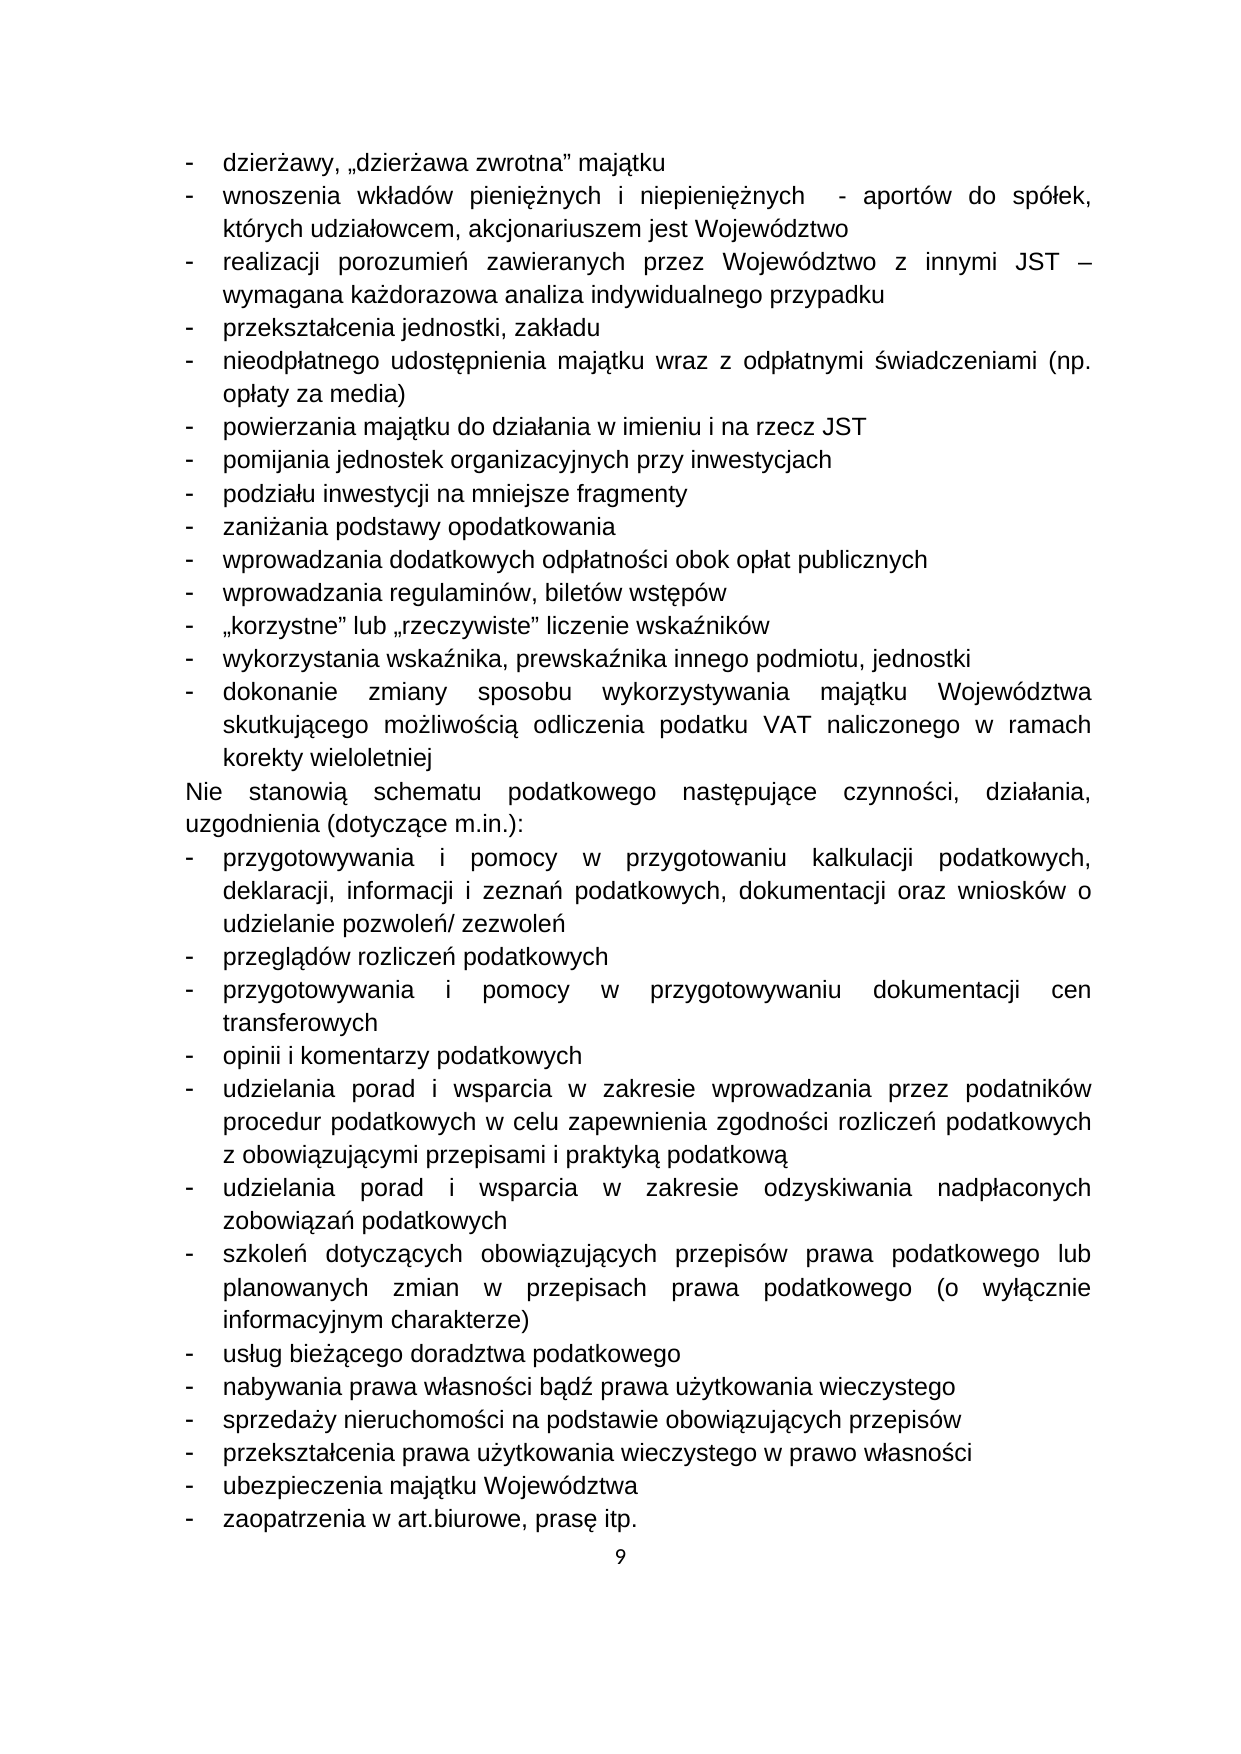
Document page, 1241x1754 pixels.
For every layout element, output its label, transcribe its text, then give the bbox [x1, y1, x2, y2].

list udzielania porad i wsparcia w zakresie wprowadzania przez podatników procedur podatkowych w celu zapewnienia zgodności rozliczeń podatkowych z obowiązującymi przepisami i praktyką podatkową [185, 1074, 1093, 1169]
list wprowadzania regulaminów, biletów wstępów [185, 578, 1093, 607]
list nieodpłatnego udostępnienia majątku wraz z odpłatnymi świadczeniami (np. opłaty za media) [185, 346, 1093, 408]
list dzierżawy, „dzierżawa zwrotna” majątku [185, 148, 1093, 176]
list przygotowywania i pomocy w przygotowywaniu dokumentacji cen transferowych [185, 975, 1093, 1037]
list zaopatrzenia w art.biurowe, prasę itp. [185, 1504, 1093, 1533]
list udzielania porad i wsparcia w zakresie odzyskiwania nadpłaconych zobowiązań podatkowych [185, 1173, 1093, 1235]
list sprzedaży nieruchomości na podstawie obowiązujących przepisów [185, 1405, 1093, 1434]
list opinii i komentarzy podatkowych [185, 1041, 1093, 1070]
text Nie stanowią schematu podatkowego następujące czynności, działania, uzgodnienia (dotyczące m.in.): [185, 776, 1093, 838]
list podziału inwestycji na mniejsze fragmenty [185, 478, 1093, 507]
list zaniżania podstawy opodatkowania [185, 512, 1093, 541]
list ubezpieczenia majątku Województwa [185, 1471, 1093, 1500]
list przekształcenia jednostki, zakładu [185, 313, 1093, 342]
list nabywania prawa własności bądź prawa użytkowania wieczystego [185, 1372, 1093, 1401]
list wykorzystania wskaźnika, prewskaźnika innego podmiotu, jednostki [185, 644, 1093, 673]
list wprowadzania dodatkowych odpłatności obok opłat publicznych [185, 545, 1093, 574]
list „korzystne” lub „rzeczywiste” liczenie wskaźników [185, 611, 1093, 640]
list powierzania majątku do działania w imieniu i na rzecz JST [185, 412, 1093, 441]
list dokonanie zmiany sposobu wykorzystywania majątku Województwa skutkującego możliwością odliczenia podatku VAT naliczonego w ramach korekty wieloletniej [185, 677, 1093, 772]
list przeglądów rozliczeń podatkowych [185, 942, 1093, 971]
list usług bieżącego doradztwa podatkowego [185, 1338, 1093, 1367]
list realizacji porozumień zawieranych przez Województwo z innymi JST – wymagana każdorazowa analiza indywidualnego przypadku [185, 247, 1093, 309]
list szkoleń dotyczących obowiązujących przepisów prawa podatkowego lub planowanych zmian w przepisach prawa podatkowego (o wyłącznie informacyjnym charakterze) [185, 1239, 1093, 1334]
list przygotowywania i pomocy w przygotowaniu kalkulacji podatkowych, deklaracji, informacji i zeznań podatkowych, dokumentacji oraz wniosków o udzielanie pozwoleń/ zezwoleń [185, 842, 1093, 937]
list przekształcenia prawa użytkowania wieczystego w prawo własności [185, 1438, 1093, 1467]
list pomijania jednostek organizacyjnych przy inwestycjach [185, 445, 1093, 474]
list wnoszenia wkładów pieniężnych i niepieniężnych - aportów do spółek, których udziałowcem, akcjonariuszem jest Województwo [185, 181, 1093, 243]
